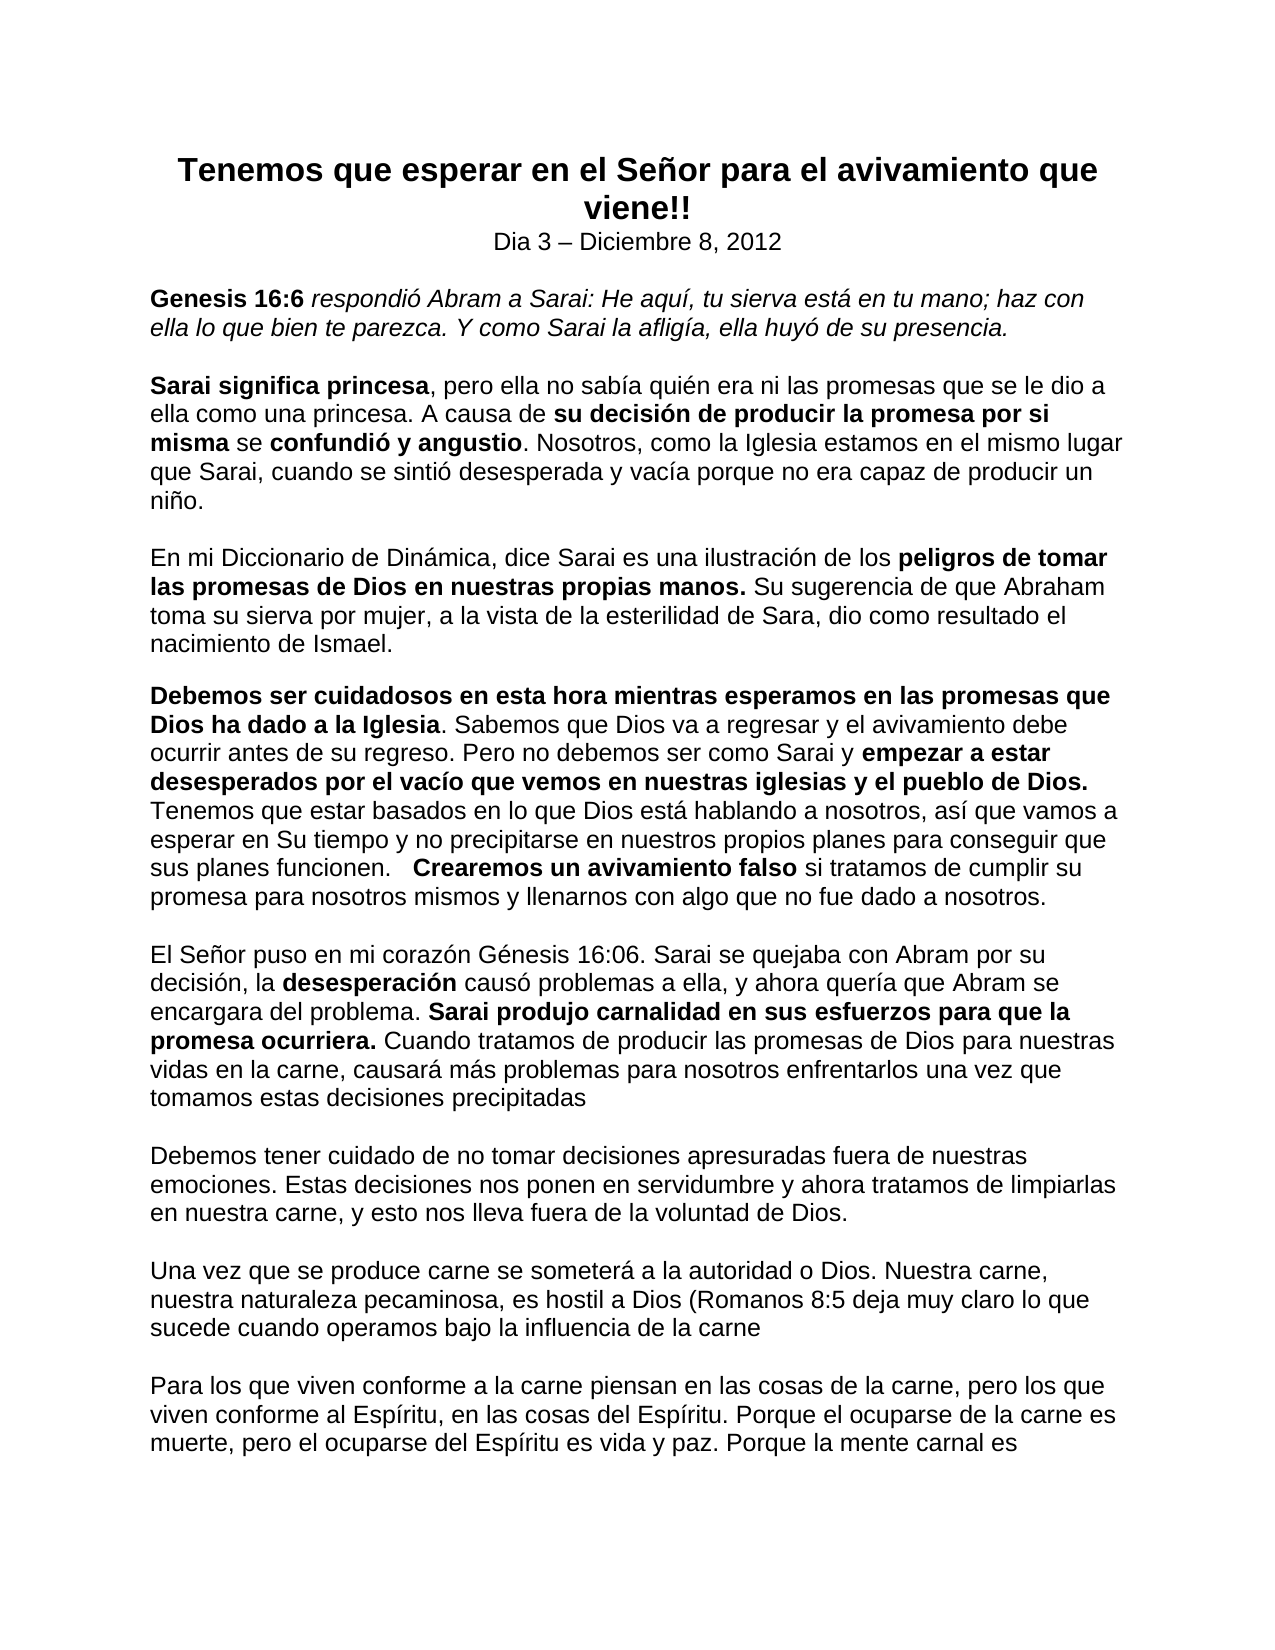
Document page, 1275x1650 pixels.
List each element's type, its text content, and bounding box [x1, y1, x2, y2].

text Debemos tener cuidado de no tomar decisiones apresuradas fuera de nuestras emociones. Estas decisiones nos ponen en servidumbre y ahora tratamos de limpiarlas en nuestra carne, y esto nos lleva fuera de la voluntad de Dios. [150, 1141, 1125, 1227]
text El Señor puso en mi corazón Génesis 16:06. Sarai se quejaba con Abram por su decisión, la desesperación causó problemas a ella, y ahora quería que Abram se encargara del problema. Sarai produjo carnalidad en sus esfuerzos para que la promesa ocurriera. Cuando tratamos de producir las promesas de Dios para nuestras vidas en la carne, causará más problemas para nosotros enfrentarlos una vez que tomamos estas decisiones precipitadas [150, 939, 1125, 1112]
text Sarai significa princesa, pero ella no sabía quién era ni las promesas que se le dio a ella como una princesa. A causa de su decisión de producir la promesa por si misma se confundió y angustio. Nosotros, como la Iglesia estamos en el mismo lugar que Sarai, cuando se sintió desesperada y vacía porque no era capaz de producir un niño. [150, 371, 1125, 514]
text Tenemos que esperar en el Señor para el avivamiento que viene!! [150, 150, 1125, 227]
text En mi Diccionario de Dinámica, dice Sarai es una ilustración de los peligros de tomar las promesas de Dios en nuestras propias manos. Su sugerencia de que Abraham toma su sierva por mujer, a la vista de la esterilidad de Sara, dio como resultado el nacimiento de Ismael. [150, 543, 1125, 658]
text Para los que viven conforme a la carne piensan en las cosas de la carne, pero los que viven conforme al Espíritu, en las cosas del Espíritu. Porque el ocuparse de la carne es muerte, pero el ocuparse del Espíritu es vida y paz. Porque la mente carnal es [150, 1371, 1125, 1457]
text Una vez que se produce carne se someterá a la autoridad o Dios. Nuestra carne, nuestra naturaleza pecaminosa, es hostil a Dios (Romanos 8:5 deja muy claro lo que sucede cuando operamos bajo la influencia de la carne [150, 1256, 1125, 1342]
text Debemos ser cuidadosos en esta hora mientras esperamos en las promesas que Dios ha dado a la Iglesia. Sabemos que Dios va a regresar y el avivamiento debe ocurrir antes de su regreso. Pero no debemos ser como Sarai y empezar a estar desesperados por el vacío que vemos en nuestras iglesias y el pueblo de Dios. Tenemos que estar basados en lo que Dios está hablando a nosotros, así que vamos a esperar en Su tiempo y no precipitarse en nuestros propios planes para conseguir que sus planes funcionen. Crearemos un avivamiento falso si tratamos de cumplir su promesa para nosotros mismos y llenarnos con algo que no fue dado a nosotros. [150, 681, 1125, 911]
text Genesis 16:6 respondió Abram a Sarai: He aquí, tu sierva está en tu mano; haz con ella lo que bien te parezca. Y como Sarai la afligía, ella huyó de su presencia. [150, 284, 1125, 342]
text Dia 3 – Diciembre 8, 2012 [150, 227, 1125, 256]
